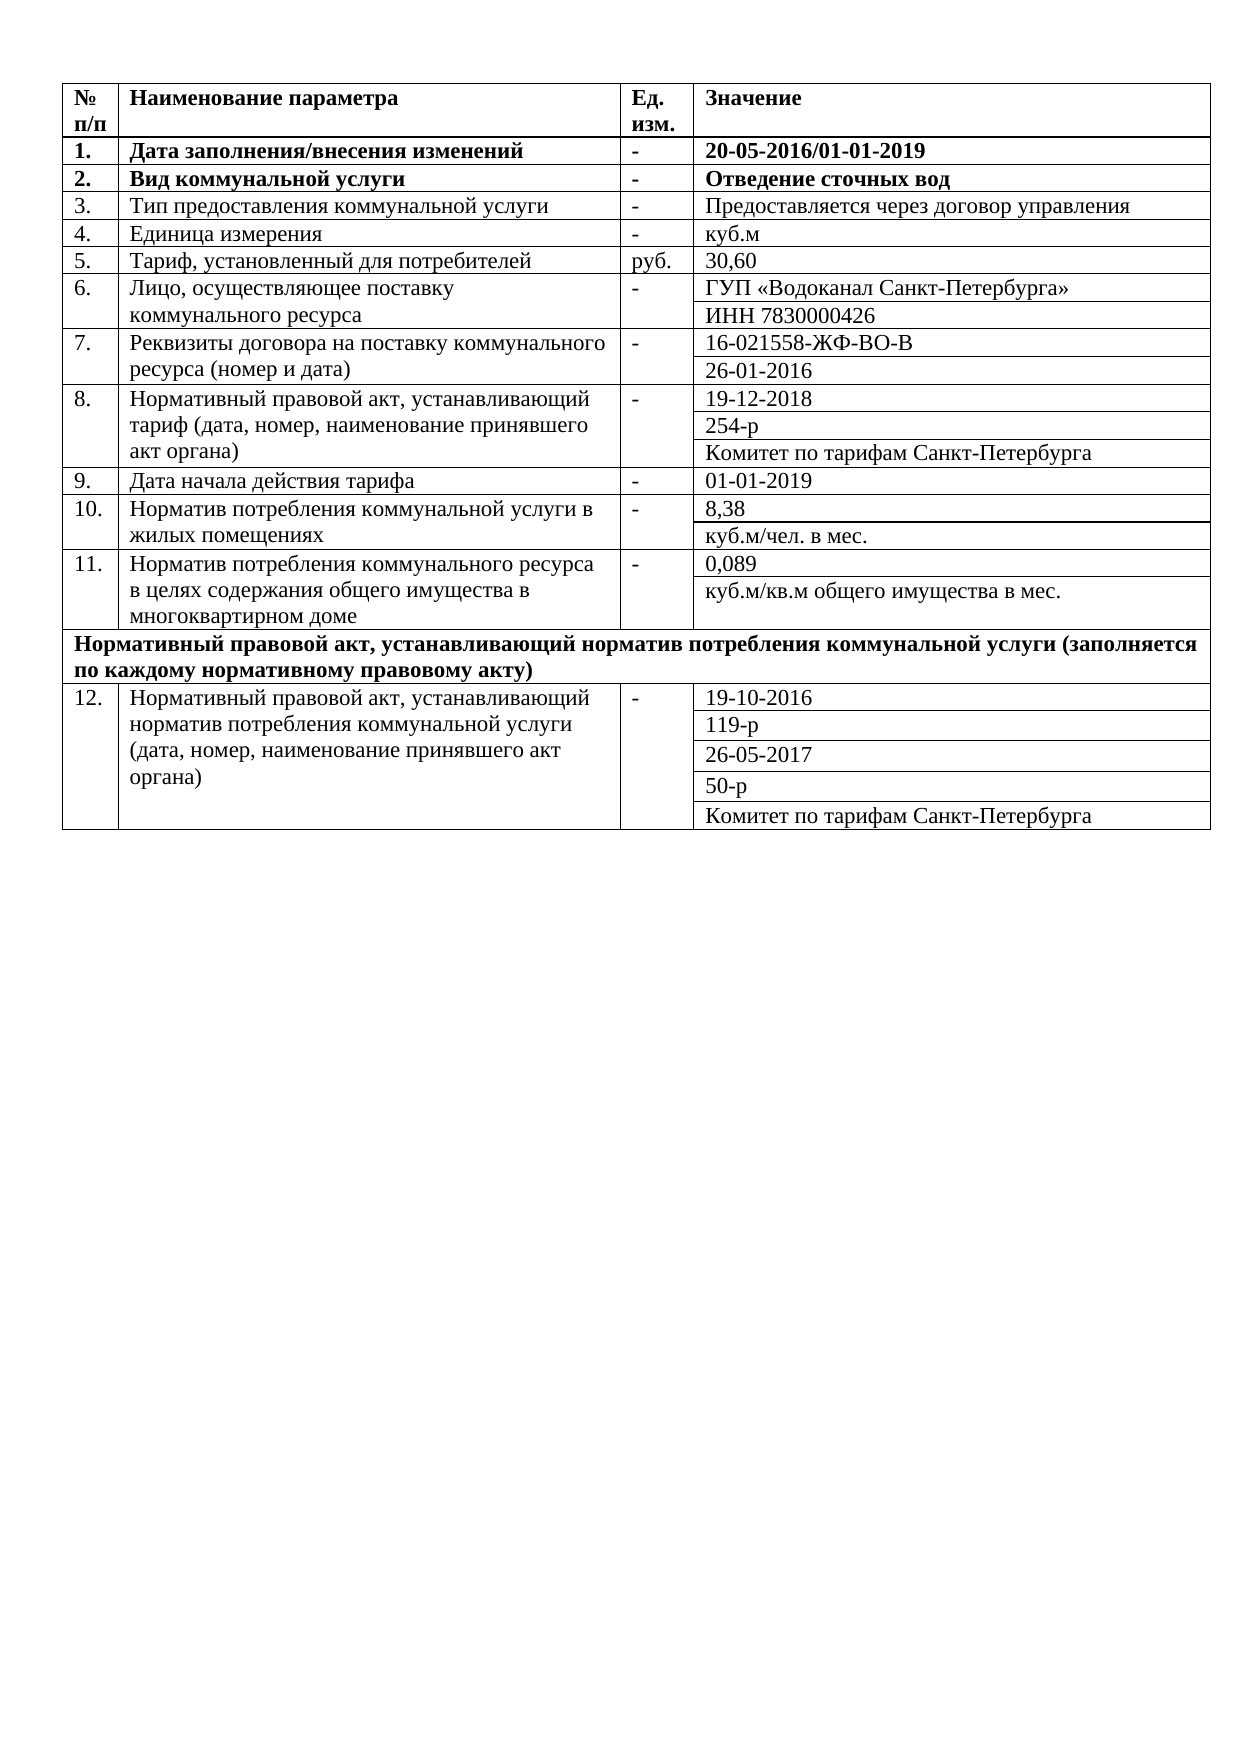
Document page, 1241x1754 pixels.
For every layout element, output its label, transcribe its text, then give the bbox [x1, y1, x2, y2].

table_cell Тариф, установленный для потребителей [119, 247, 620, 273]
table_cell 01-01-2019 [694, 468, 1210, 494]
table_cell Лицо, осуществляющее поставку коммунального ресурса [119, 274, 620, 328]
table_cell Норматив потребления коммунального ресурса в целях содержания общего имущества в многоквартирном доме [119, 550, 620, 629]
table_cell Дата начала действия тарифа [119, 468, 620, 494]
table_cell Единица измерения [119, 220, 620, 246]
table_cell 12. [63, 684, 118, 829]
table_cell Комитет по тарифам Санкт-Петербурга [694, 440, 1210, 467]
table_cell - [621, 385, 693, 467]
table_cell Нормативный правовой акт, устанавливающий норматив потребления коммунальной услуги (заполняется по каждому нормативному правовому акту) [63, 630, 1210, 683]
table_cell 0,089 [694, 550, 1210, 576]
table_cell 26-05-2017 [694, 741, 1210, 771]
table_cell - [621, 274, 693, 328]
table_cell 30,60 [694, 247, 1210, 273]
table_cell 8. [63, 385, 118, 467]
table_cell Нормативный правовой акт, устанавливающий норматив потребления коммунальной услуги (дата, номер, наименование принявшего акт органа) [119, 684, 620, 829]
table_cell 6. [63, 274, 118, 328]
table_cell - [621, 495, 693, 549]
table_cell 10. [63, 495, 118, 549]
table_cell 19-12-2018 [694, 385, 1210, 411]
table_cell 2. [63, 165, 118, 191]
table_cell Отведение сточных вод [694, 165, 1210, 191]
table_cell 50-р [694, 772, 1210, 801]
table_cell 1. [63, 138, 118, 164]
table_cell - [621, 138, 693, 164]
table_cell 19-10-2016 [694, 684, 1210, 710]
table_cell 7. [63, 329, 118, 384]
table_header Наименование параметра [119, 84, 620, 136]
table_cell 5. [63, 247, 118, 273]
table_cell - [621, 329, 693, 384]
table_header Ед. изм. [621, 84, 693, 136]
table_cell - [621, 165, 693, 191]
table_cell Комитет по тарифам Санкт-Петербурга [694, 802, 1210, 829]
table_cell ГУП «Водоканал Санкт-Петербурга» [694, 274, 1210, 301]
table_cell 11. [63, 550, 118, 629]
table_cell 20-05-2016/01-01-2019 [694, 138, 1210, 164]
table_cell - [621, 220, 693, 246]
table_cell 26-01-2016 [694, 357, 1210, 384]
table_cell - [621, 550, 693, 629]
table_cell 254-р [694, 412, 1210, 438]
table_cell - [621, 468, 693, 494]
table_cell 4. [63, 220, 118, 246]
table_header Значение [694, 84, 1210, 136]
table_cell - [621, 684, 693, 829]
table_header № п/п [63, 84, 118, 136]
table_cell Дата заполнения/внесения изменений [119, 138, 620, 164]
table_cell куб.м/чел. в мес. [694, 523, 1210, 549]
table_cell - [621, 192, 693, 218]
table_cell Предоставляется через договор управления [694, 192, 1210, 218]
table_cell 8,38 [694, 495, 1210, 521]
table_cell Реквизиты договора на поставку коммунального ресурса (номер и дата) [119, 329, 620, 384]
table_cell Вид коммунальной услуги [119, 165, 620, 191]
table_cell 16-021558-ЖФ-ВО-В [694, 329, 1210, 356]
table_cell куб.м [694, 220, 1210, 246]
table_cell Норматив потребления коммунальной услуги в жилых помещениях [119, 495, 620, 549]
table_cell 9. [63, 468, 118, 494]
table_cell куб.м/кв.м общего имущества в мес. [694, 577, 1210, 629]
table_cell Нормативный правовой акт, устанавливающий тариф (дата, номер, наименование принявшего акт органа) [119, 385, 620, 467]
table_cell 3. [63, 192, 118, 218]
table_cell 119-р [694, 711, 1210, 740]
table_cell руб. [621, 247, 693, 273]
table_cell ИНН 7830000426 [694, 302, 1210, 328]
table_cell Тип предоставления коммунальной услуги [119, 192, 620, 218]
